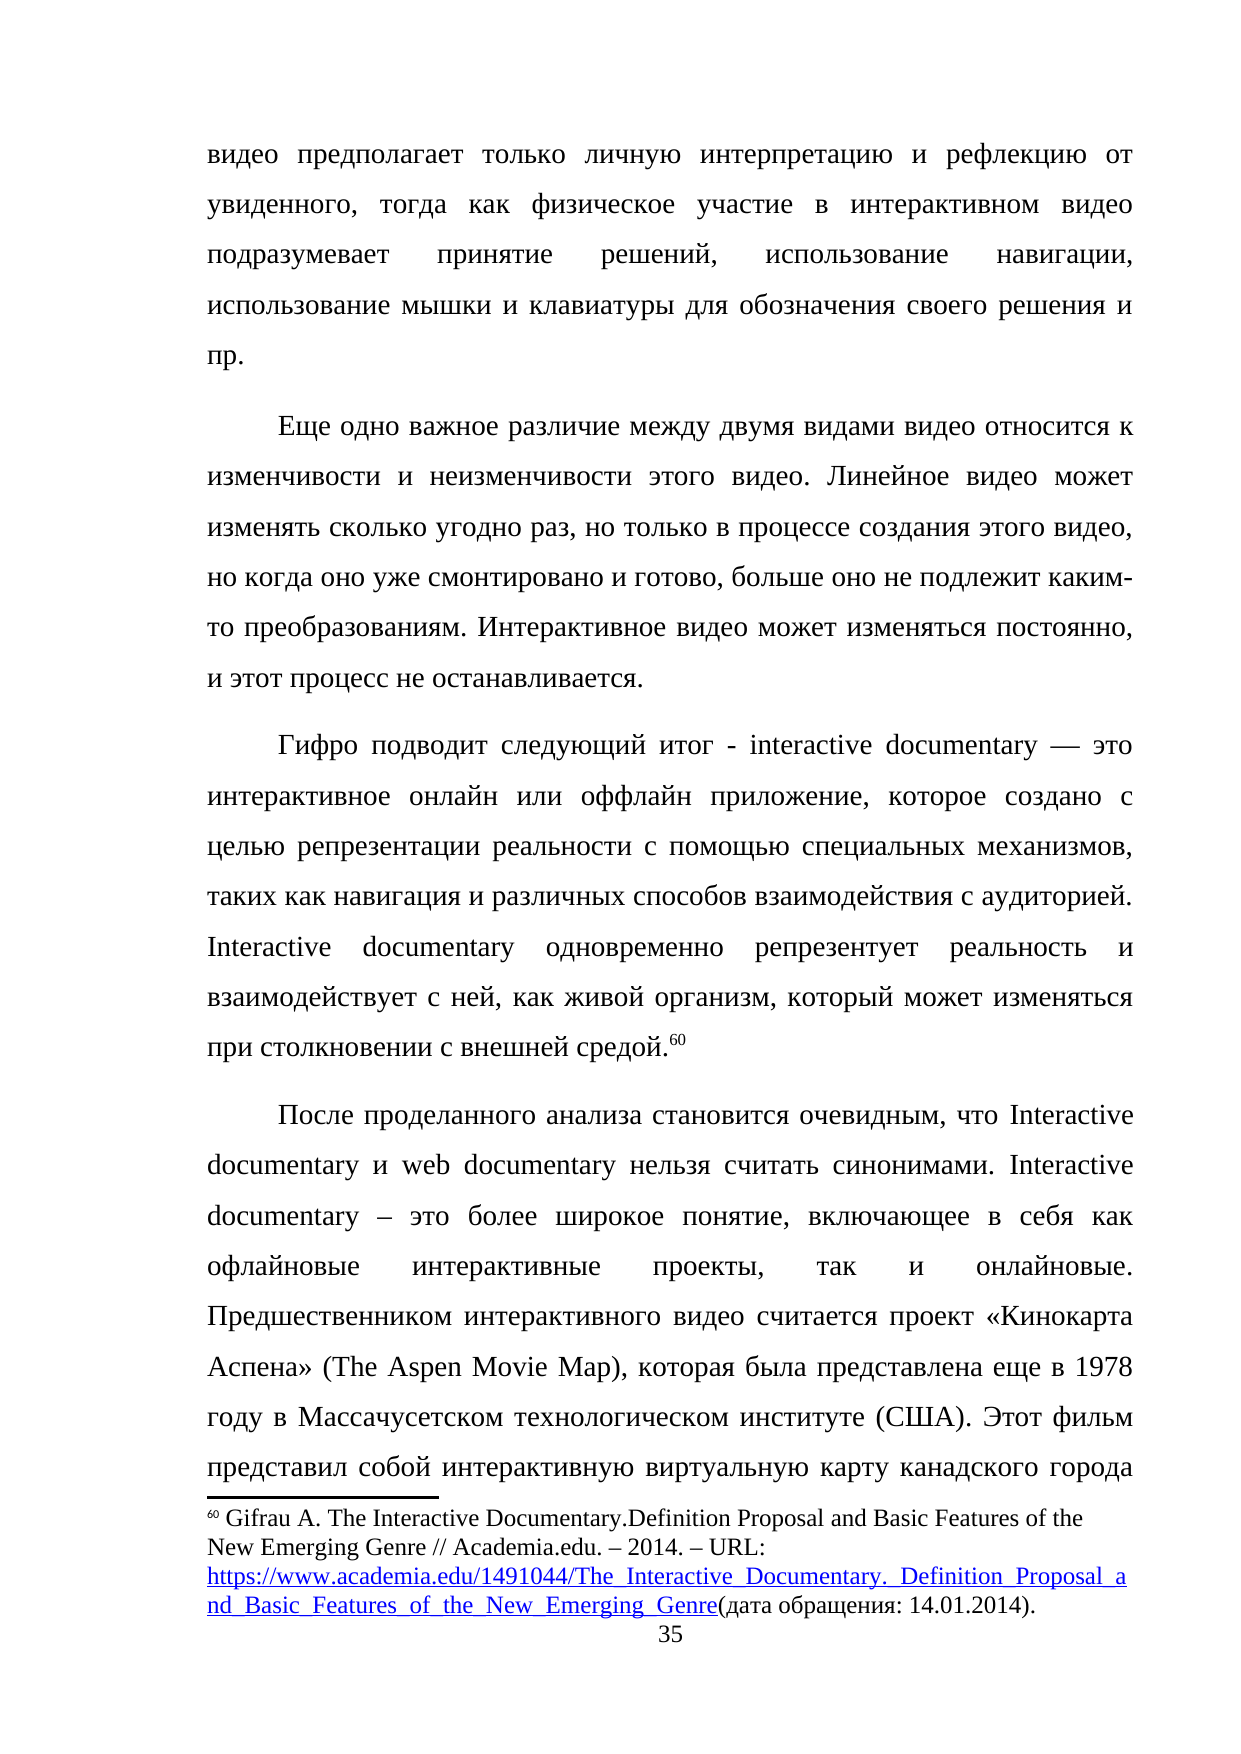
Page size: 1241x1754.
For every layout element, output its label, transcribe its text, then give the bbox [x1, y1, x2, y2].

text Гифро подводит следующий итог - interactive documentary — это интерактивное онлайн или оффлайн приложение, которое создано с целью репрезентации реальности с помощью специальных механизмов, таких как навигация и различных способов взаимодействия с аудиторией. Interactive documentary одновременно репрезентует реальность и взаимодействует с ней, как живой организм, который может изменяться при столкновении с внешней средой. [207, 727, 1134, 1063]
text Еще одно важное различие между двумя видами видео относится к изменчивости и неизменчивости этого видео. Линейное видео может изменять сколько угодно раз, но только в процессе создания этого видео, но когда оно уже смонтировано и готово, больше оно не подлежит каким-то преобразованиям. Интерактивное видео может изменяться постоянно, и этот процесс не останавливается. [207, 408, 1134, 693]
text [207, 1097, 1134, 1483]
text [207, 136, 1134, 371]
